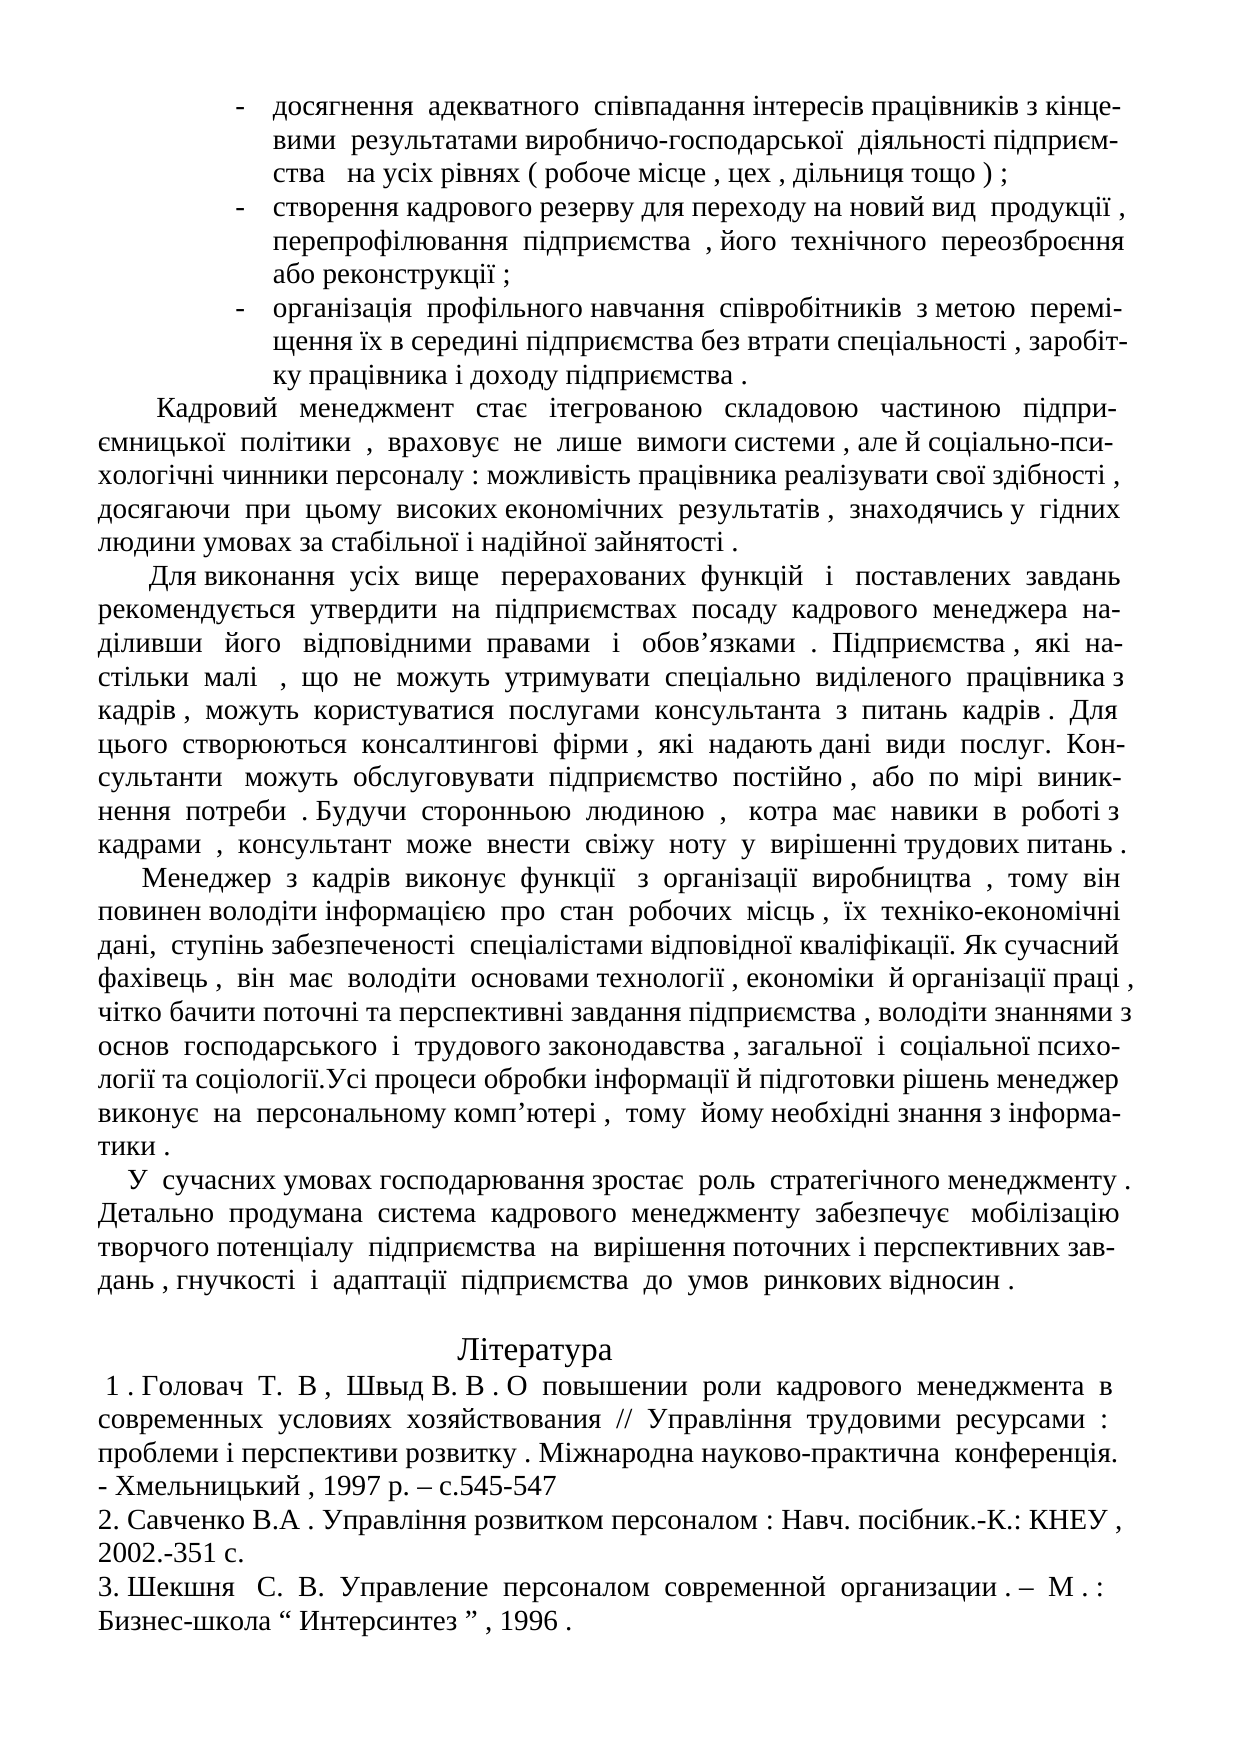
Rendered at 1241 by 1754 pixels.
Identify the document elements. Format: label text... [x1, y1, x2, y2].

text хологічні чинники персоналу : можливість працівника реалізувати свої здібності , досягаючи при цьому високих економічних результатів , знаходячись у гідних людини умовах за стабільної і надійної зайнятості . [98, 457, 1152, 558]
text 2. Савченко В.А . Управління розвитком персоналом : Навч. посібник.-К.: КНЕУ , [98, 1502, 1152, 1536]
text Менеджер з кадрів виконує функції з організації виробництва , тому він повинен володіти інформацією про стан робочих місць , їх техніко-економічні дані, ступінь забезпеченості спеціалістами відповідної кваліфікації. Як сучасний фахівець , він має володіти основами технології , економіки й організації праці , чітко бачити поточні та перспективні завдання підприємства , володіти знаннями з основ господарського і трудового законодавства , загальної і соціальної психо- [98, 860, 1152, 1061]
text 3. Шекшня С. В. Управление персоналом современной организации . – М . : [98, 1569, 1152, 1603]
text сультанти можуть обслуговувати підприємство постійно , або по мірі виник- [98, 759, 1152, 793]
text логії та соціології.Усі процеси обробки інформації й підготовки рішень менеджер [98, 1061, 1152, 1095]
list створення кадрового резерву для переходу на новий вид продукції , перепрофілювання підприємства , його технічного переозброєння або реконструкції ; [235, 189, 1152, 290]
text Кадровий менеджмент стає ітегрованою складовою частиною підпри- [98, 390, 1152, 424]
text нення потреби . Будучи сторонньою людиною , котра має навики в роботі з кадрами , консультант може внести свіжу ноту у вирішенні трудових питань . [98, 793, 1152, 860]
text тики . [98, 1128, 1152, 1162]
text У сучасних умовах господарювання зростає роль стратегічного менеджменту . Детально продумана система кадрового менеджменту забезпечує мобілізацію творчого потенціалу підприємства на вирішення поточних і перспективних зав- [98, 1162, 1152, 1262]
text 2002.-351 с. [98, 1536, 1152, 1569]
text Бизнес-школа “ Интерсинтез ” , 1996 . [98, 1603, 1152, 1636]
text ємницької політики , враховує не лише вимоги системи , але й соціально-пси- [98, 424, 1152, 457]
text діливши його відповідними правами і обов’язками . Підприємства , які на- стільки малі , що не можуть утримувати спеціально виділеного працівника з кадрів , можуть користуватися послугами консультанта з питань кадрів . Для цього створюються консалтингові фірми , які надають дані види послуг. Кон- [98, 625, 1152, 759]
list організація профільного навчання співробітників з метою перемі- щення їх в середині підприємства без втрати спеціальності , заробіт- ку працівника і доходу підприємства . [235, 290, 1152, 390]
text 1 . Головач Т. В , Швыд В. В . О повышении роли кадрового менеджмента в современных условиях хозяйствования // Управління трудовими ресурсами : проблеми і перспективи розвитку . Міжнародна науково-практична конференція. [98, 1368, 1152, 1468]
text дань , гнучкості і адаптації підприємства до умов ринкових відносин . [98, 1262, 1152, 1296]
text виконує на персональному комп’ютері , тому йому необхідні знання з інформа- [98, 1095, 1152, 1128]
text Література [148, 1329, 1152, 1368]
text Для виконання усіх вище перерахованих функцій і поставлених завдань рекомендується утвердити на підприємствах посаду кадрового менеджера на- [98, 558, 1152, 625]
text - Хмельницький , 1997 р. – с.545-547 [98, 1468, 1152, 1502]
list досягнення адекватного співпадання інтересів працівників з кінце- вими результатами виробничо-господарської діяльності підприєм- ства на усіх рівнях ( робоче місце , цех , дільниця тощо ) ; [235, 88, 1152, 189]
